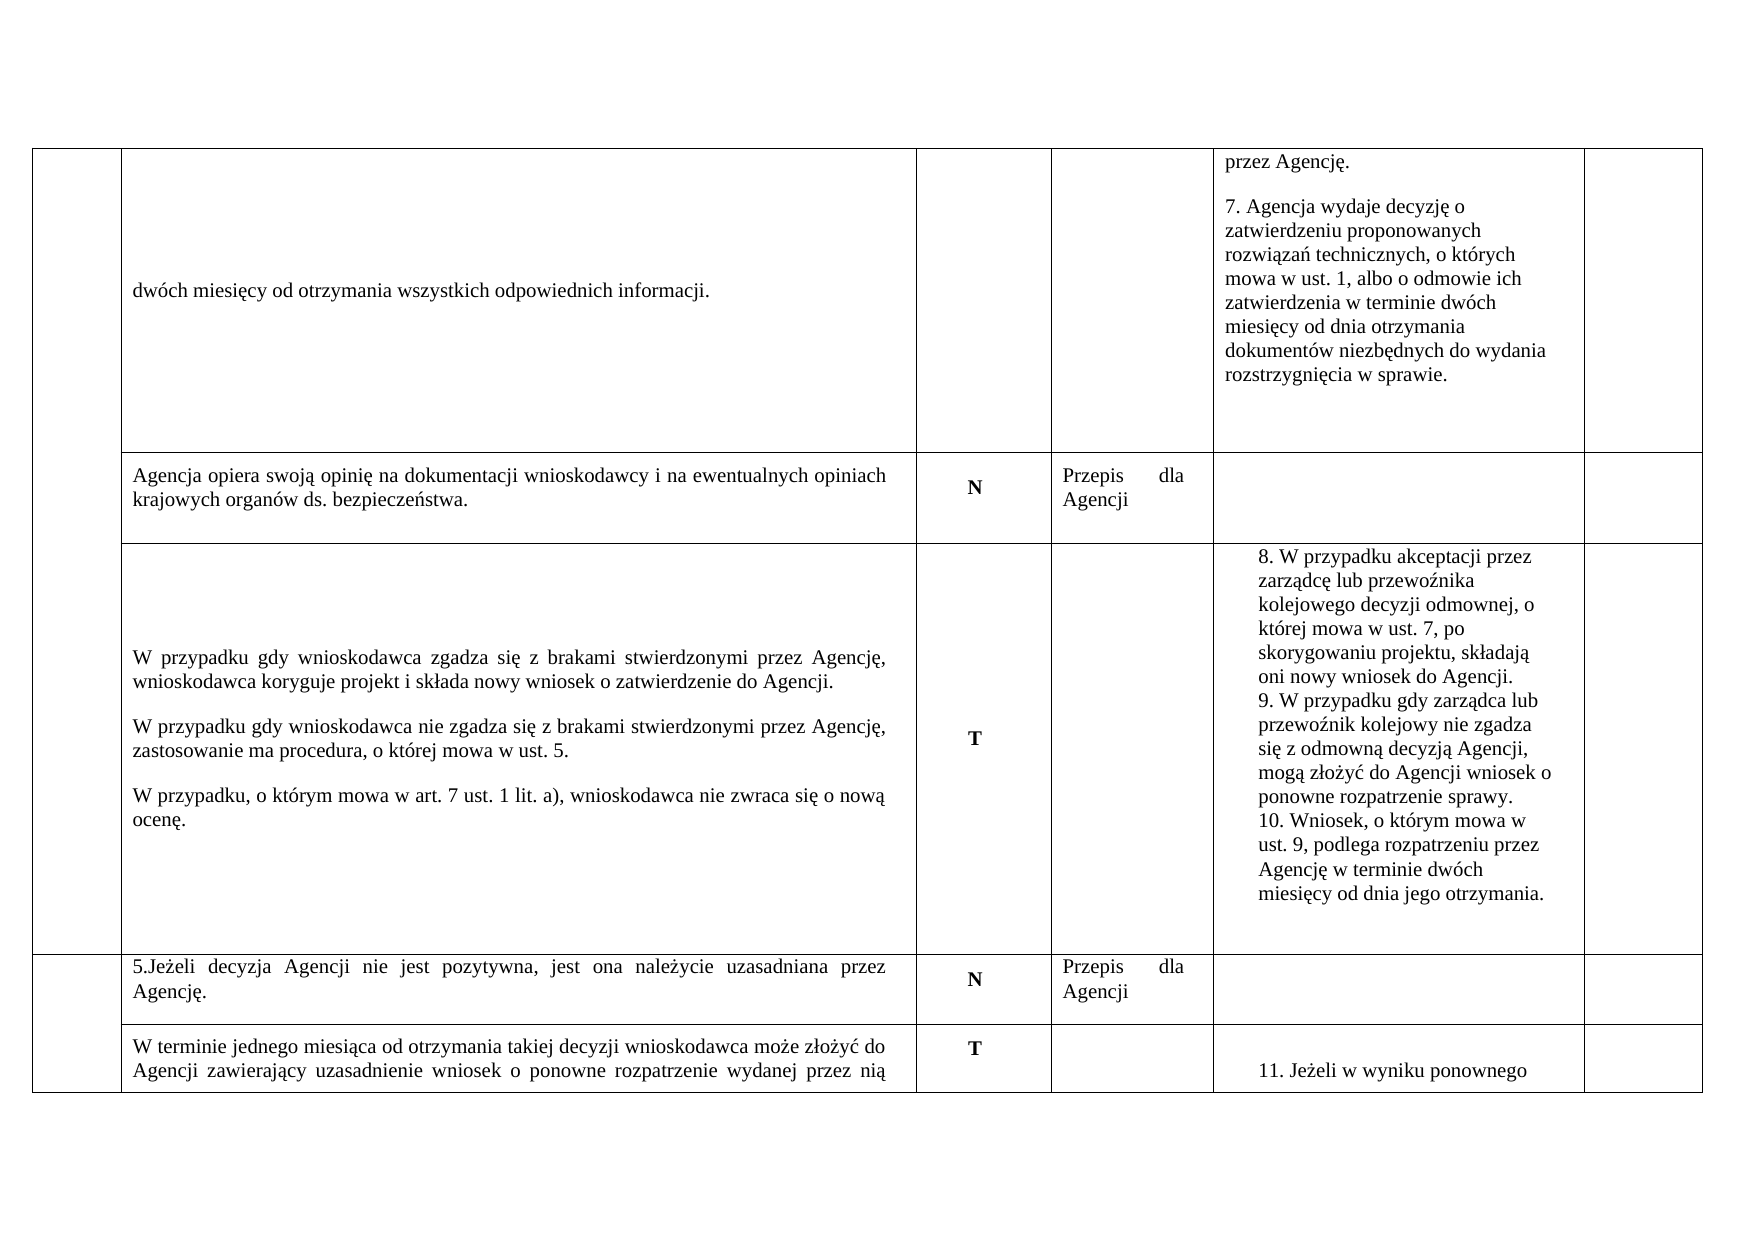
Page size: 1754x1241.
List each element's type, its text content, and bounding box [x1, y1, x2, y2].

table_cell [1214, 149, 1584, 452]
table_cell [33, 955, 121, 1092]
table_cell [1214, 1025, 1584, 1092]
table_cell [1052, 149, 1213, 452]
table_cell 5.Jeżeli decyzja Agencji nie jest pozytywna, jest ona należycie uzasadniana przez Agencję. [122, 955, 916, 1023]
table_cell N [917, 453, 1051, 543]
table_cell [1214, 955, 1584, 1023]
table_cell [1585, 149, 1702, 452]
table_cell [1585, 955, 1702, 1023]
table_cell Przepis dla Agencji [1052, 453, 1213, 543]
table_cell [1052, 544, 1213, 953]
table_cell Przepis dla Agencji [1052, 955, 1213, 1023]
table_cell Agencja opiera swoją opinię na dokumentacji wnioskodawcy i na ewentualnych opiniach krajowych organów ds. bezpieczeństwa. [122, 453, 916, 543]
table_cell N [917, 955, 1051, 1023]
table_cell [1214, 453, 1584, 543]
table_cell [1052, 1025, 1213, 1092]
table_cell 8. W przypadku akceptacji przez zarządcę lub przewoźnika kolejowego decyzji odmownej, o której mowa w ust. 7, po skorygowaniu projektu, składają oni nowy wniosek do Agencji. 9. W przypadku gdy zarządca lub przewoźnik kolejowy nie zgadza się z odmowną decyzją Agencji, mogą złożyć do Agencji wniosek o ponowne rozpatrzenie sprawy. 10. Wniosek, o którym mowa w ust. 9, podlega rozpatrzeniu przez Agencję w terminie dwóch miesięcy od dnia jego otrzymania. [1214, 544, 1584, 953]
table_cell [1585, 1025, 1702, 1092]
table_cell [1585, 544, 1702, 953]
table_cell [122, 149, 916, 452]
table_cell T [917, 149, 1051, 452]
table_cell [33, 149, 121, 953]
table_cell T [917, 1025, 1051, 1092]
table_cell T [917, 544, 1051, 953]
table_cell W przypadku gdy wnioskodawca zgadza się z brakami stwierdzonymi przez Agencję, wnioskodawca koryguje projekt i składa nowy wniosek o zatwierdzenie do Agencji. W przypadku gdy wnioskodawca nie zgadza się z brakami stwierdzonymi przez Agencję, zastosowanie ma procedura, o której mowa w ust. 5. W przypadku, o którym mowa w art. 7 ust. 1 lit. a), wnioskodawca nie zwraca się o nową ocenę. [122, 544, 916, 953]
table_cell [1585, 453, 1702, 543]
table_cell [122, 1025, 916, 1092]
